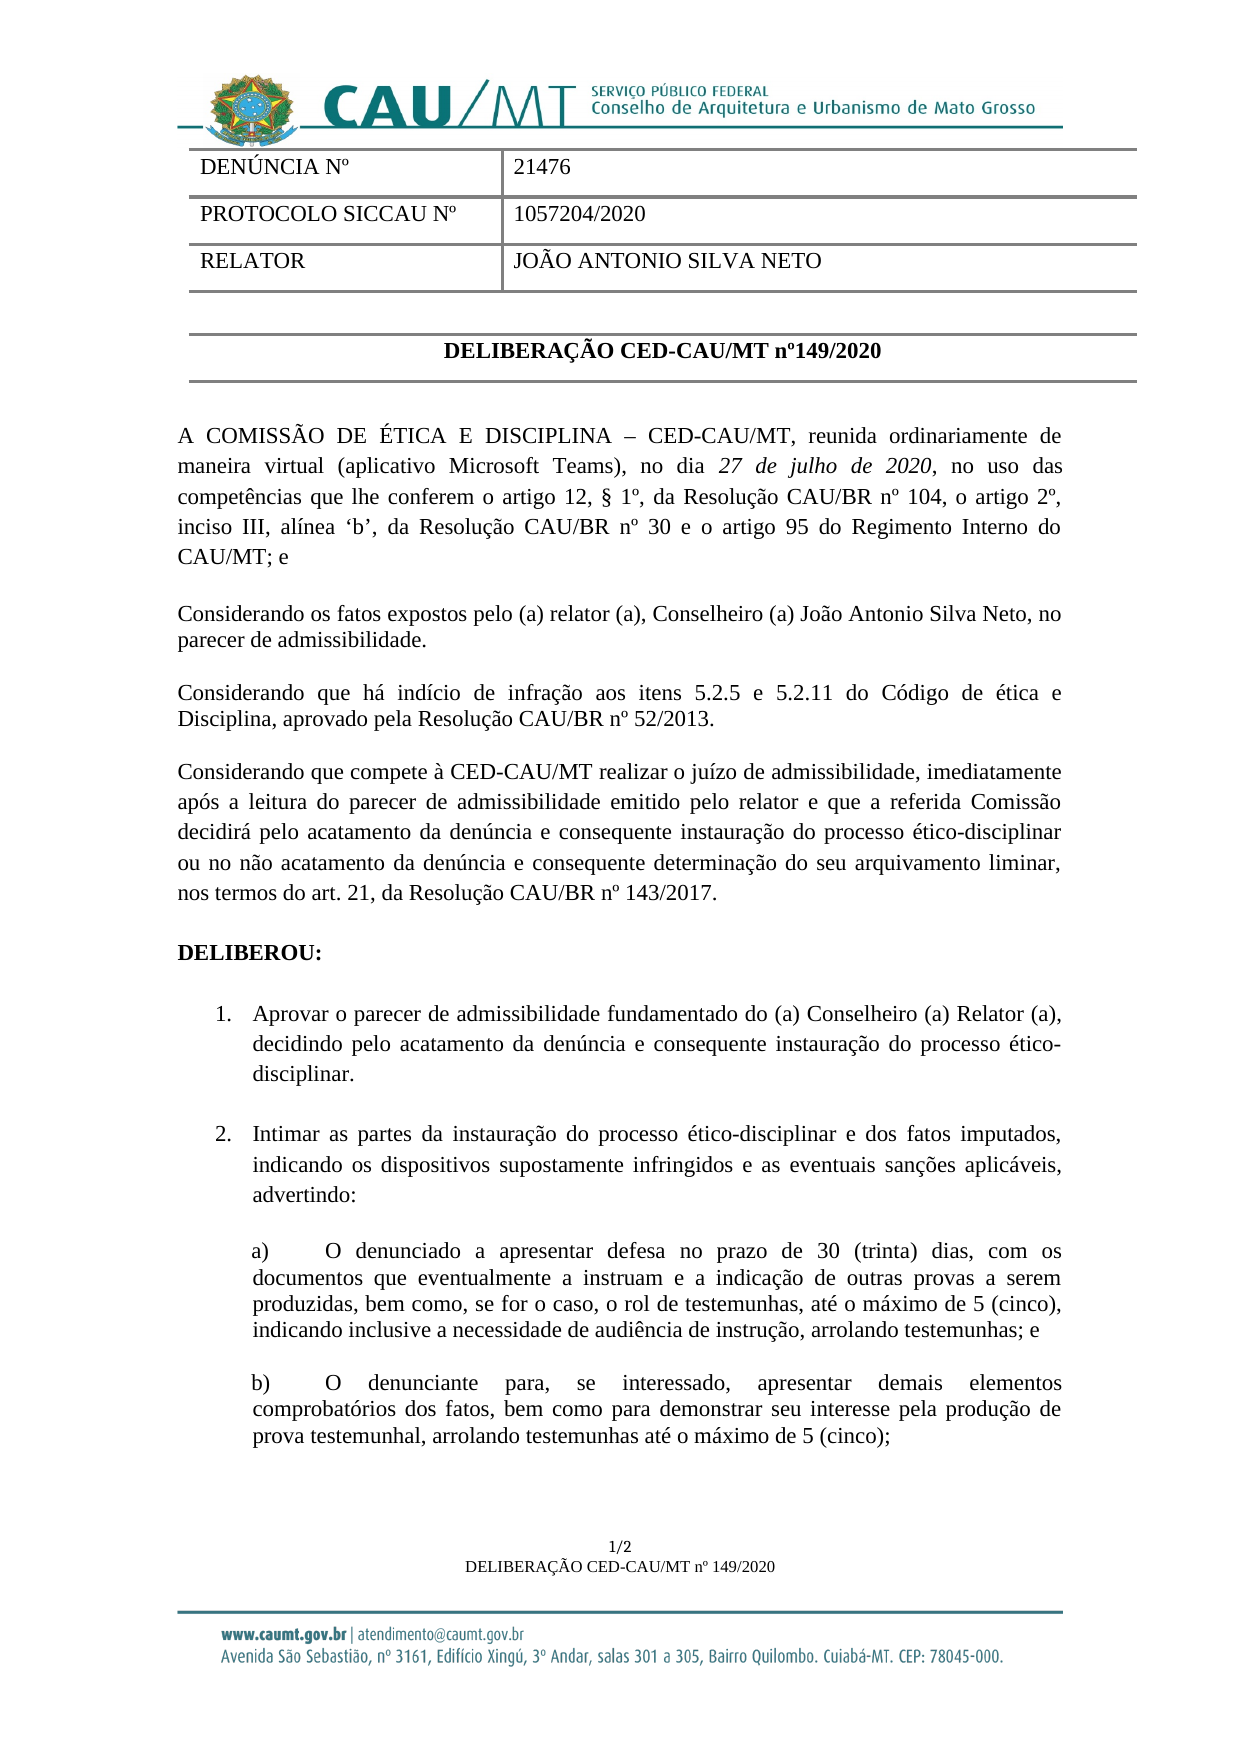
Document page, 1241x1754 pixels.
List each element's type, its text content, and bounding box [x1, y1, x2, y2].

text Considerando os fatos expostos pelo (a) relator (a), Conselheiro (a) João Antonio Silva Neto, no parecer de admissibilidade. [177, 600, 1063, 652]
text A COMISSÃO DE ÉTICA E DISCIPLINA – CED-CAU/MT, reunida ordinariamente de maneira virtual (aplicativo Microsoft Teams), no dia 27 de julho de 2020, no uso das competências que lhe conferem o artigo 12, § 1º, da Resolução CAU/BR nº 104, o artigo 2º, inciso III, alínea ‘b’, da Resolução CAU/BR nº 30 e o artigo 95 do Regimento Interno do CAU/MT; e [177, 422, 1063, 569]
list O denunciado a apresentar defesa no prazo de 30 (trinta) dias, com os documentos que eventualmente a instruam e a indicação de outras provas a serem produzidas, bem como, se for o caso, o rol de testemunhas, até o máximo de 5 (cinco), indicando inclusive a necessidade de audiência de instrução, arrolando testemunhas; e [251, 1237, 1063, 1343]
table_header DENÚNCIA Nº [189, 151, 501, 195]
text Considerando que há indício de infração aos itens 5.2.5 e 5.2.11 do Código de ética e Disciplina, aprovado pela Resolução CAU/BR nº 52/2013. [177, 679, 1063, 732]
table_cell PROTOCOLO SICCAU Nº [189, 199, 501, 243]
list O denunciante para, se interessado, apresentar demais elementos comprobatórios dos fatos, bem como para demonstrar seu interesse pela produção de prova testemunhal, arrolando testemunhas até o máximo de 5 (cinco); [251, 1369, 1063, 1448]
table_header 21476 [504, 151, 1137, 195]
picture [177, 73, 1063, 148]
picture [177, 1595, 1063, 1681]
list Aprovar o parecer de admissibilidade fundamentado do (a) Conselheiro (a) Relator (a), decidindo pelo acatamento da denúncia e consequente instauração do processo ético-disciplinar. [215, 999, 1063, 1086]
list Intimar as partes da instauração do processo ético-disciplinar e dos fatos imputados, indicando os dispositivos supostamente infringidos e as eventuais sanções aplicáveis, advertindo: [215, 1120, 1063, 1207]
text Considerando que compete à CED-CAU/MT realizar o juízo de admissibilidade, imediatamente após a leitura do parecer de admissibilidade emitido pelo relator e que a referida Comissão decidirá pelo acatamento da denúncia e consequente instauração do processo ético-disciplinar ou no não acatamento da denúncia e consequente determinação do seu arquivamento liminar, nos termos do art. 21, da Resolução CAU/BR nº 143/2017. [177, 758, 1063, 905]
table_cell RELATOR [189, 246, 501, 290]
table_header DELIBERAÇÃO CED-CAU/MT nº149/2020 [189, 336, 1137, 380]
table_cell JOÃO ANTONIO SILVA NETO [504, 246, 1137, 290]
table_cell 1057204/2020 [504, 199, 1137, 243]
text DELIBEROU: [177, 939, 1063, 966]
